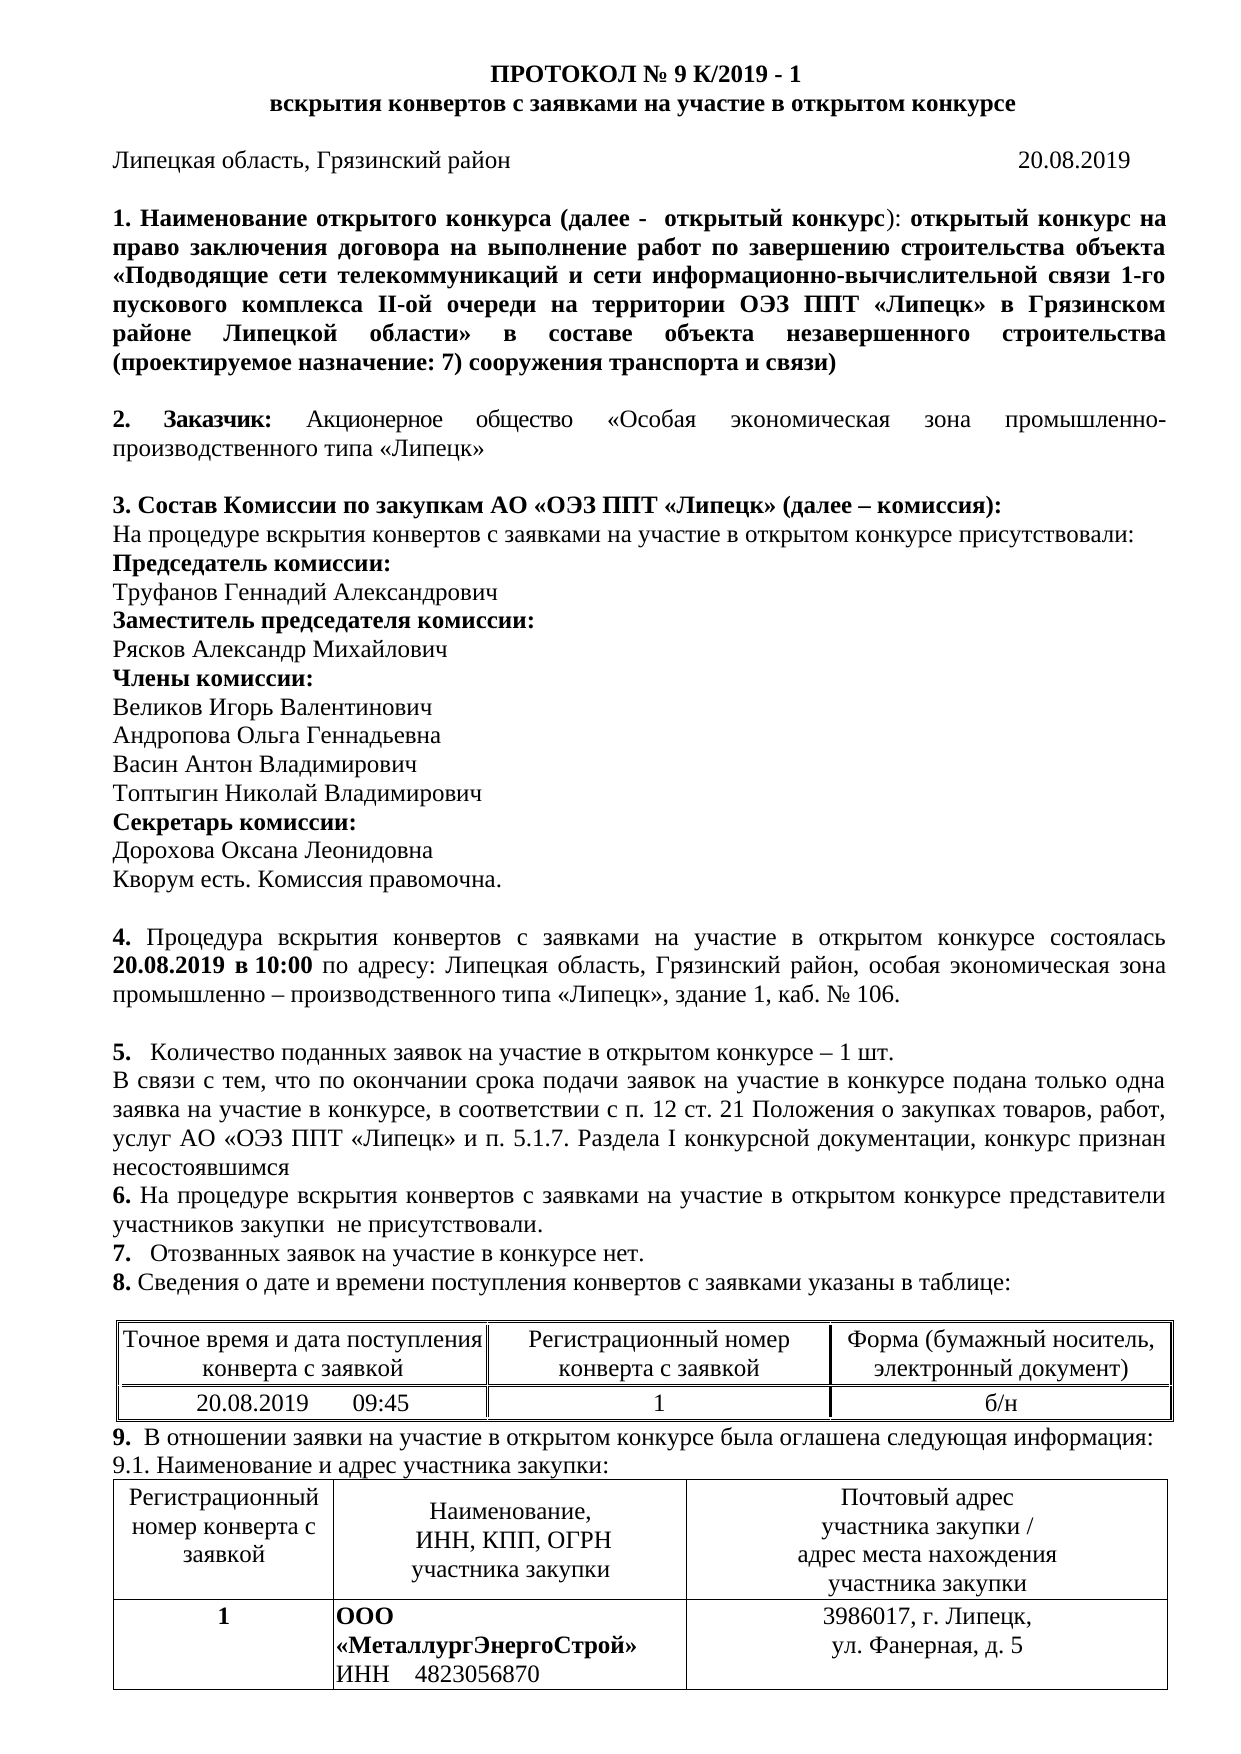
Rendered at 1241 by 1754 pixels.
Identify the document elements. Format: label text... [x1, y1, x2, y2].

text 5. Количество поданных заявок на участие в открытом конкурсе – 1 шт. [112, 1037, 1167, 1065]
text 7. Отозванных заявок на участие в конкурсе нет. [112, 1238, 1167, 1267]
text Великов Игорь Валентинович [112, 692, 1167, 720]
text 4. Процедура вскрытия конвертов с заявками на участие в открытом конкурсе состоялась 20.08.2019 в 10:00 по адресу: Липецкая область, Грязинский район, особая экономическая зона промышленно – производственного типа «Липецк», здание 1, каб. № 106. [112, 922, 1167, 1008]
text Топтыгин Николай Владимирович [112, 778, 1167, 807]
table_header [114, 1480, 333, 1598]
table_header Точное время и дата поступления конверта с заявкой [119, 1323, 488, 1383]
text Рясков Александр Михайлович [112, 634, 1167, 663]
text 1. Наименование открытого конкурса (далее - открытый конкурс): открытый конкурс на право заключения договора на выполнение работ по завершению строительства объекта «Подводящие сети телекоммуникаций и сети информационно-вычислительной связи 1-го пускового комплекса II-ой очереди на территории ОЭЗ ППТ «Липецк» в Грязинском районе Липецкой области» в составе объекта незавершенного строительства (проектируемое назначение: 7) сооружения транспорта и связи) [112, 203, 1167, 375]
text Члены комиссии: [112, 663, 1167, 692]
text В связи с тем, что по окончании срока подачи заявок на участие в конкурсе подана только одна заявка на участие в конкурсе, в соответствии с п. 12 ст. 21 Положения о закупках товаров, работ, услуг АО «ОЭЗ ППТ «Липецк» и п. 5.1.7. Раздела I конкурсной документации, конкурс признан несостоявшимся [112, 1065, 1167, 1180]
text Председатель комиссии: [112, 548, 1167, 577]
text Андропова Ольга Геннадьевна [112, 720, 1167, 749]
table_header Форма (бумажный носитель, электронный документ) [830, 1323, 1170, 1383]
text Дорохова Оксана Леонидовна [112, 835, 1167, 864]
text На процедуре вскрытия конвертов с заявками на участие в открытом конкурсе присутствовали: [112, 519, 1167, 548]
title Протокол № 9 к/2019 - 1 вскрытия конвертов с заявками на участие в открытом конкурсе [112, 59, 1167, 117]
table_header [687, 1480, 1167, 1598]
table_header Регистрационный номер конверта с заявкой [488, 1323, 830, 1383]
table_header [334, 1480, 686, 1598]
table_cell 1 [488, 1387, 830, 1419]
text 6. На процедуре вскрытия конвертов с заявками на участие в открытом конкурсе представители участников закупки не присутствовали. [112, 1180, 1167, 1238]
text Кворум есть. Комиссия правомочна. [112, 864, 1167, 893]
text Васин Антон Владимирович [112, 749, 1167, 778]
table_cell 20.08.2019 09:45 [119, 1384, 488, 1419]
text 3. Состав Комиссии по закупкам АО «ОЭЗ ППТ «Липецк» (далее – комиссия): [112, 490, 1167, 519]
table_cell 3986017, г. Липецк, ул. Фанерная, д. 5 [687, 1600, 1167, 1689]
text 9. В отношении заявки на участие в открытом конкурсе была оглашена следующая информация: [112, 1295, 1167, 1451]
text Липецкая область, Грязинский район 20.08.2019 [112, 145, 1167, 174]
text Секретарь комиссии: [112, 807, 1167, 835]
table_cell 1 [114, 1600, 333, 1689]
text Труфанов Геннадий Александрович [112, 577, 1167, 605]
table_cell ООО «МеталлургЭнергоСтрой» ИНН 4823056870 КПП 482301001 ОГРН 1134827001825 [334, 1600, 686, 1689]
text 2. Заказчик: Акционерное общество «Особая экономическая зона промышленно-производственного типа «Липецк» [112, 404, 1167, 462]
text Заместитель председателя комиссии: [112, 605, 1167, 634]
text 8. Сведения о дате и времени поступления конвертов с заявками указаны в таблице: [112, 1267, 1167, 1295]
table_cell б/н [830, 1384, 1171, 1419]
text 9.1. Наименование и адрес участника закупки: [112, 1451, 1167, 1479]
